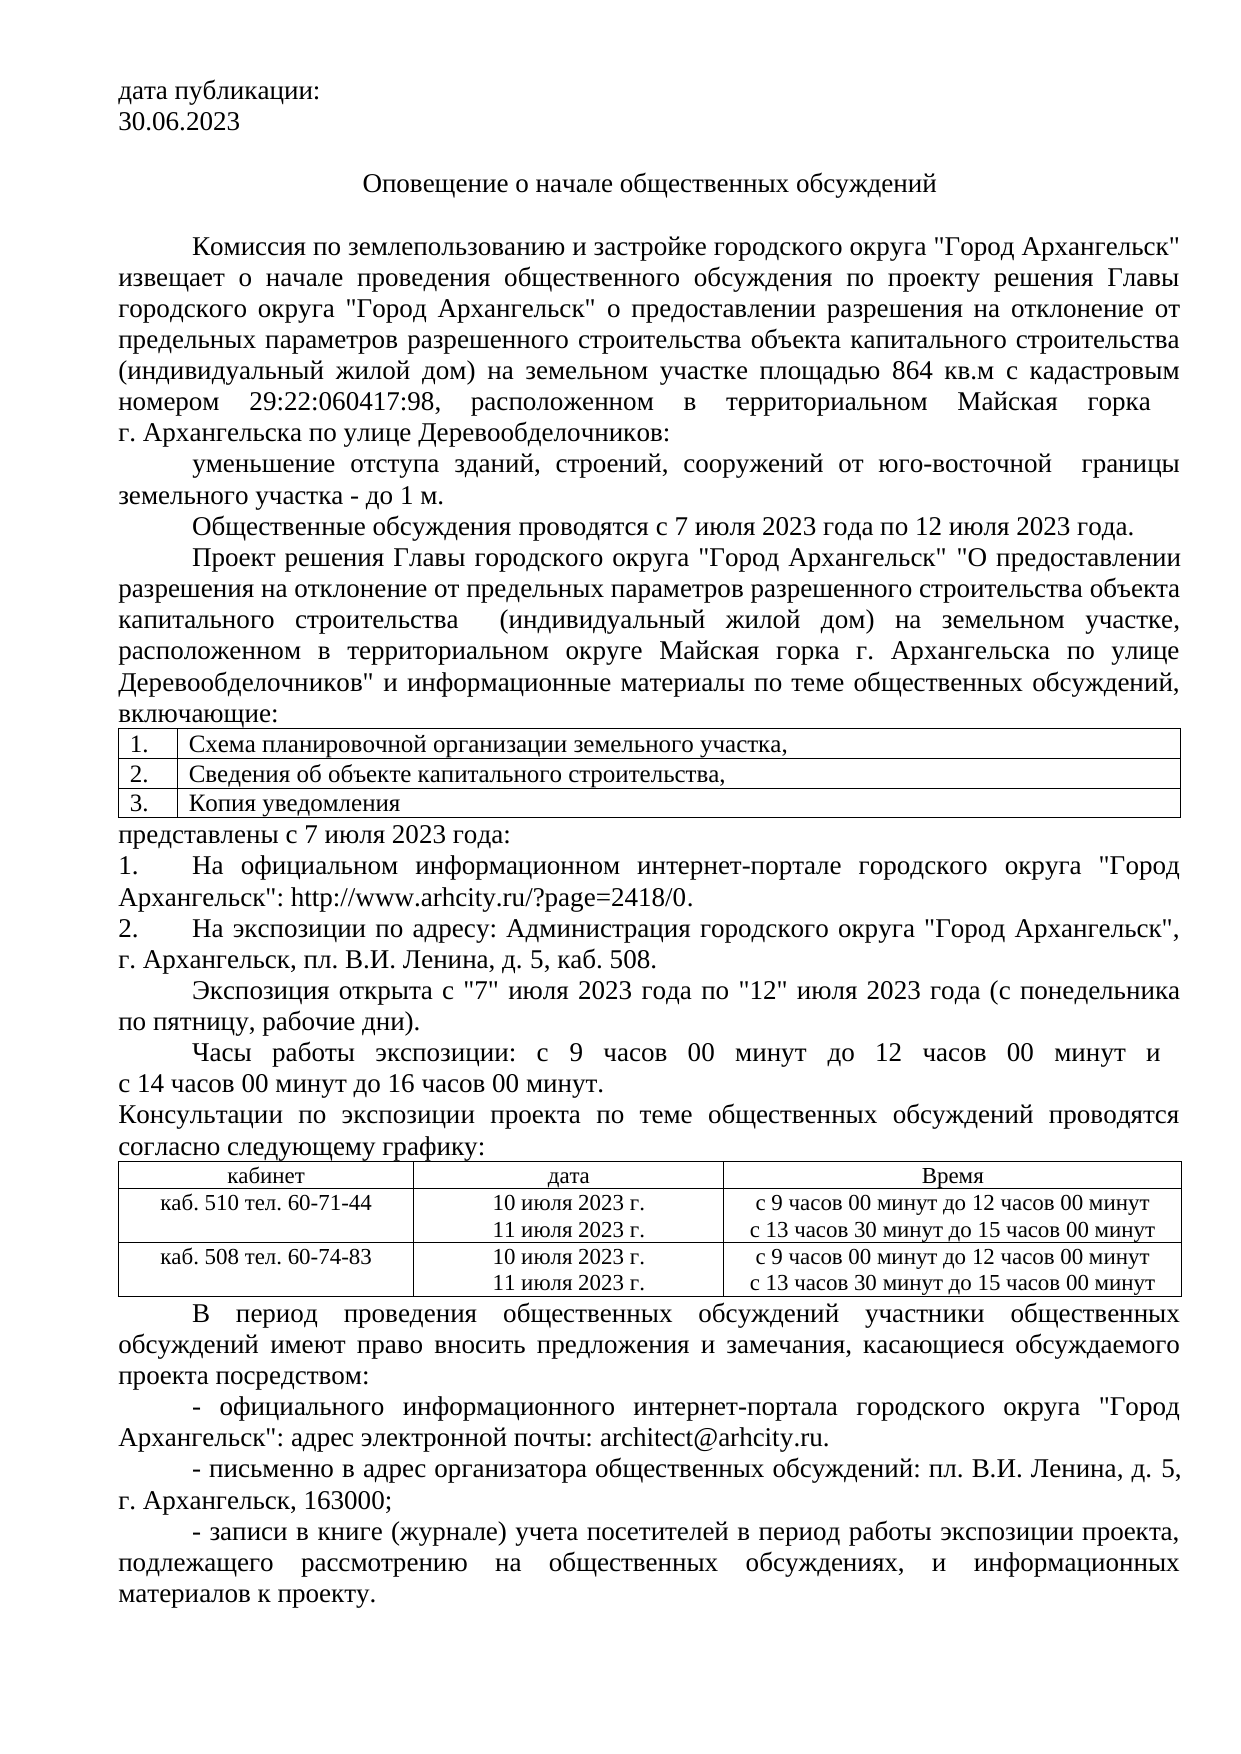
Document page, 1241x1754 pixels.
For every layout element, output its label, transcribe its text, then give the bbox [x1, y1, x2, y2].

text - записи в книге (журнале) учета посетителей в период работы экспозиции проекта, подлежащего рассмотрению на общественных обсуждениях, и информационных материалов к проекту. [118, 1515, 1181, 1608]
text уменьшение отступа зданий, строений, сооружений от юго-восточной границы земельного участка - до 1 м. [118, 448, 1181, 510]
text - официального информационного интернет-портала городского округа "Город Архангельск": адрес электронной почты: architect@arhcity.ru. [118, 1390, 1181, 1453]
table_header 1. [119, 729, 177, 758]
text 30.06.2023 [118, 105, 1181, 136]
text Комиссия по землепользованию и застройке городского округа "Город Архангельск" извещает о начале проведения общественного обсуждения по проекту решения Главы городского округа "Город Архангельск" о предоставлении разрешения на отклонение от предельных параметров разрешенного строительства объекта капитального строительства (индивидуальный жилой дом) на земельном участке площадью 864 кв.м с кадастровым номером 29:22:060417:98, расположенном в территориальном Майская горка г. Архангельска по улице Деревообделочников: [118, 229, 1181, 448]
text 2. На экспозиции по адресу: Администрация городского округа "Город Архангельск", г. Архангельск, пл. В.И. Ленина, д. 5, каб. 508. [118, 912, 1181, 974]
table_header Схема планировочной организации земельного участка, [178, 729, 1180, 758]
table_cell 2. [119, 759, 177, 787]
table_cell Копия уведомления [178, 789, 1180, 817]
table_header дата [414, 1162, 723, 1188]
table_cell Сведения об объекте капитального строительства, [178, 759, 1180, 787]
table_cell каб. 508 тел. 60-74-83 [119, 1243, 413, 1296]
text Консультации по экспозиции проекта по теме общественных обсуждений проводятся согласно следующему графику: [118, 1099, 1181, 1161]
text Общественные обсуждения проводятся с 7 июля 2023 года по 12 июля 2023 года. [118, 510, 1181, 541]
text Оповещение о начале общественных обсуждений [118, 167, 1181, 198]
table_header Время [724, 1162, 1181, 1188]
text В период проведения общественных обсуждений участники общественных обсуждений имеют право вносить предложения и замечания, касающиеся обсуждаемого проекта посредством: [118, 1297, 1181, 1390]
text Часы работы экспозиции: с 9 часов 00 минут до 12 часов 00 минут и с 14 часов 00 минут до 16 часов 00 минут. [118, 1036, 1181, 1099]
text представлены с 7 июля 2023 года: [118, 818, 1181, 849]
table_header кабинет [119, 1162, 413, 1188]
table_cell каб. 510 тел. 60-71-44 [119, 1189, 413, 1242]
table_cell 10 июля 2023 г. 11 июля 2023 г. [414, 1243, 723, 1296]
text 1. На официальном информационном интернет-портале городского округа "Город Архангельск": http://www.arhcity.ru/?page=2418/0. [118, 849, 1181, 912]
text Проект решения Главы городского округа "Город Архангельск" "О предоставлении разрешения на отклонение от предельных параметров разрешенного строительства объекта капитального строительства (индивидуальный жилой дом) на земельном участке, расположенном в территориальном округе Майская горка г. Архангельска по улице Деревообделочников" и информационные материалы по теме общественных обсуждений, включающие: [118, 541, 1181, 728]
text - письменно в адрес организатора общественных обсуждений: пл. В.И. Ленина, д. 5, г. Архангельск, 163000; [118, 1453, 1181, 1515]
table_cell 3. [119, 789, 177, 817]
text Экспозиция открыта с "7" июля 2023 года по "12" июля 2023 года (с понедельника по пятницу, рабочие дни). [118, 974, 1181, 1036]
table_cell с 9 часов 00 минут до 12 часов 00 минут с 13 часов 30 минут до 15 часов 00 минут [724, 1243, 1181, 1296]
table_cell с 9 часов 00 минут до 12 часов 00 минут с 13 часов 30 минут до 15 часов 00 минут [724, 1189, 1181, 1242]
table_cell 10 июля 2023 г. 11 июля 2023 г. [414, 1189, 723, 1242]
text дата публикации: [118, 74, 1181, 105]
